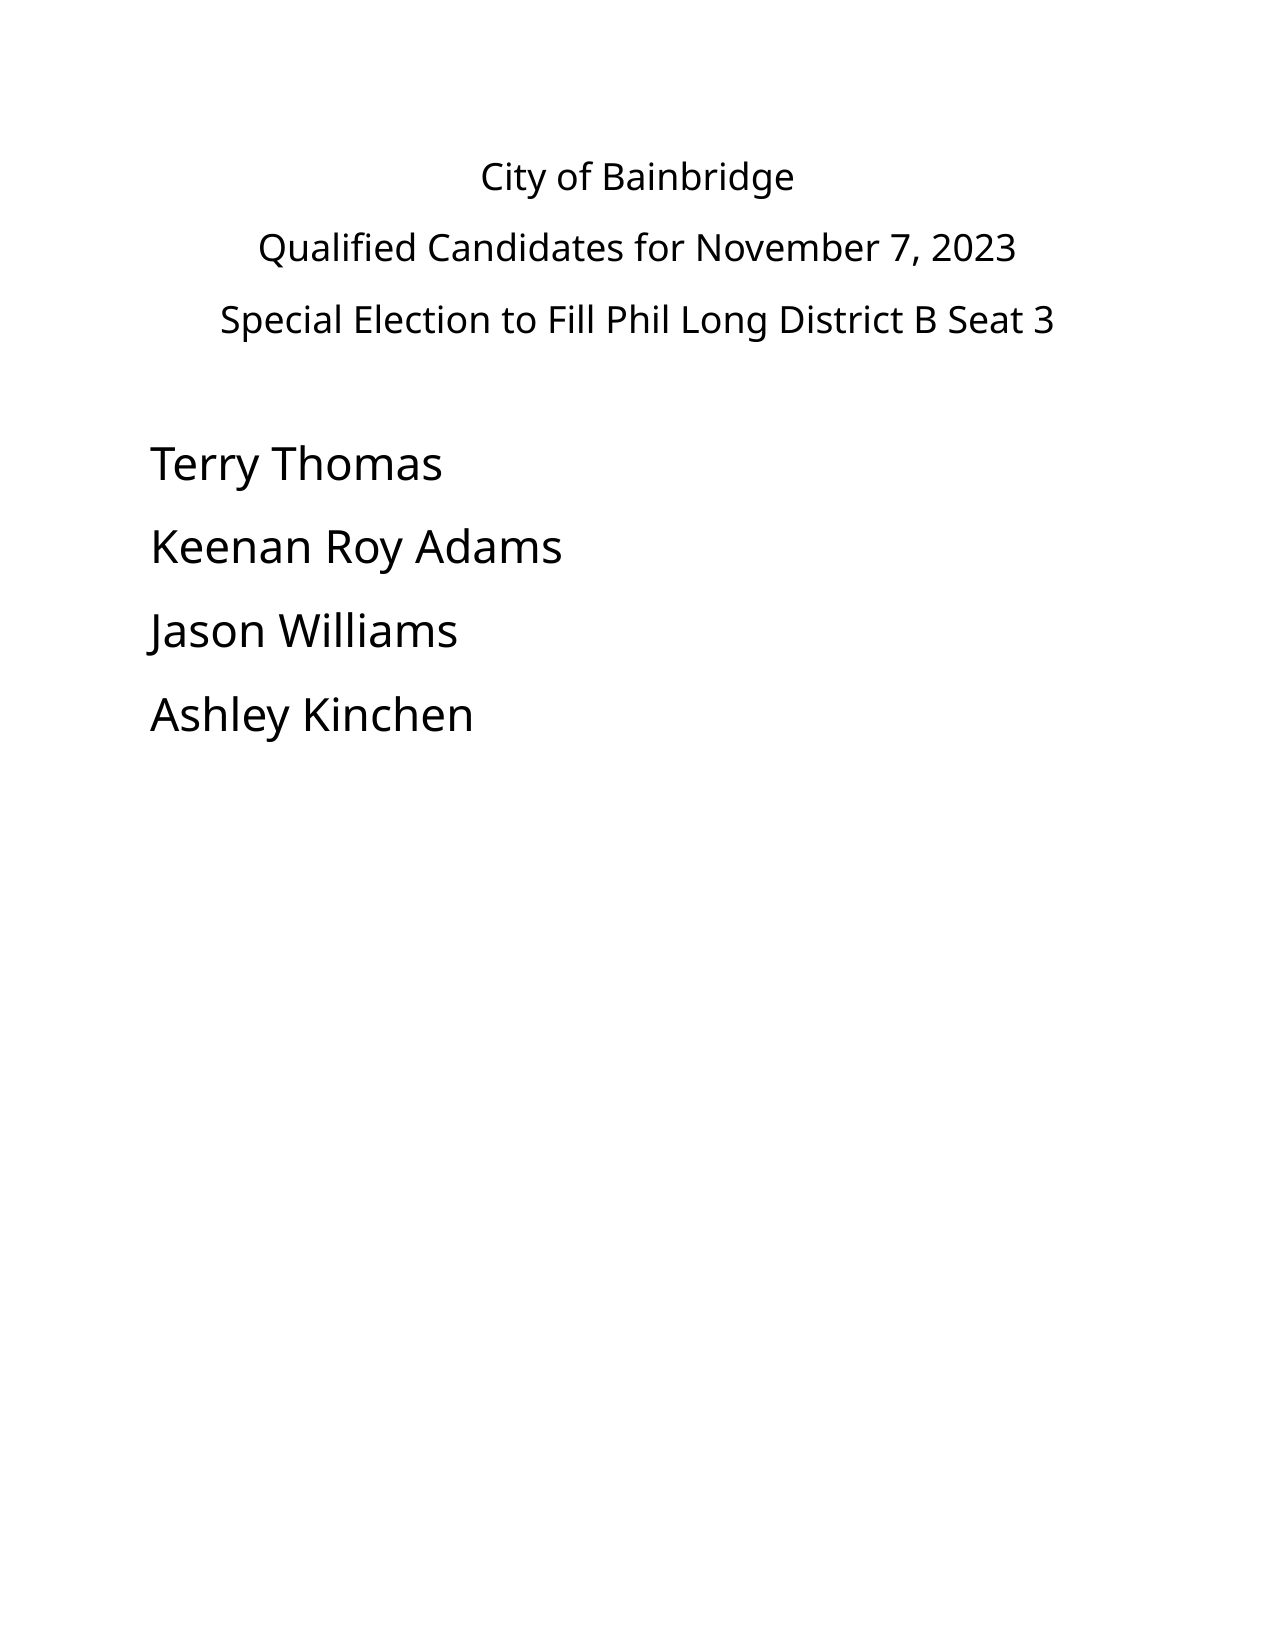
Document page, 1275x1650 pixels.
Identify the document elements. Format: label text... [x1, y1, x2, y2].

text Ashley Kinchen [150, 683, 1125, 745]
text Special Election to Fill Phil Long District B Seat 3 [150, 293, 1125, 344]
text Terry Thomas [150, 431, 1125, 493]
text Jason Williams [150, 599, 1125, 661]
text Keenan Roy Adams [150, 515, 1125, 577]
text City of Bainbridge [150, 150, 1125, 201]
text Qualified Candidates for November 7, 2023 [150, 222, 1125, 273]
